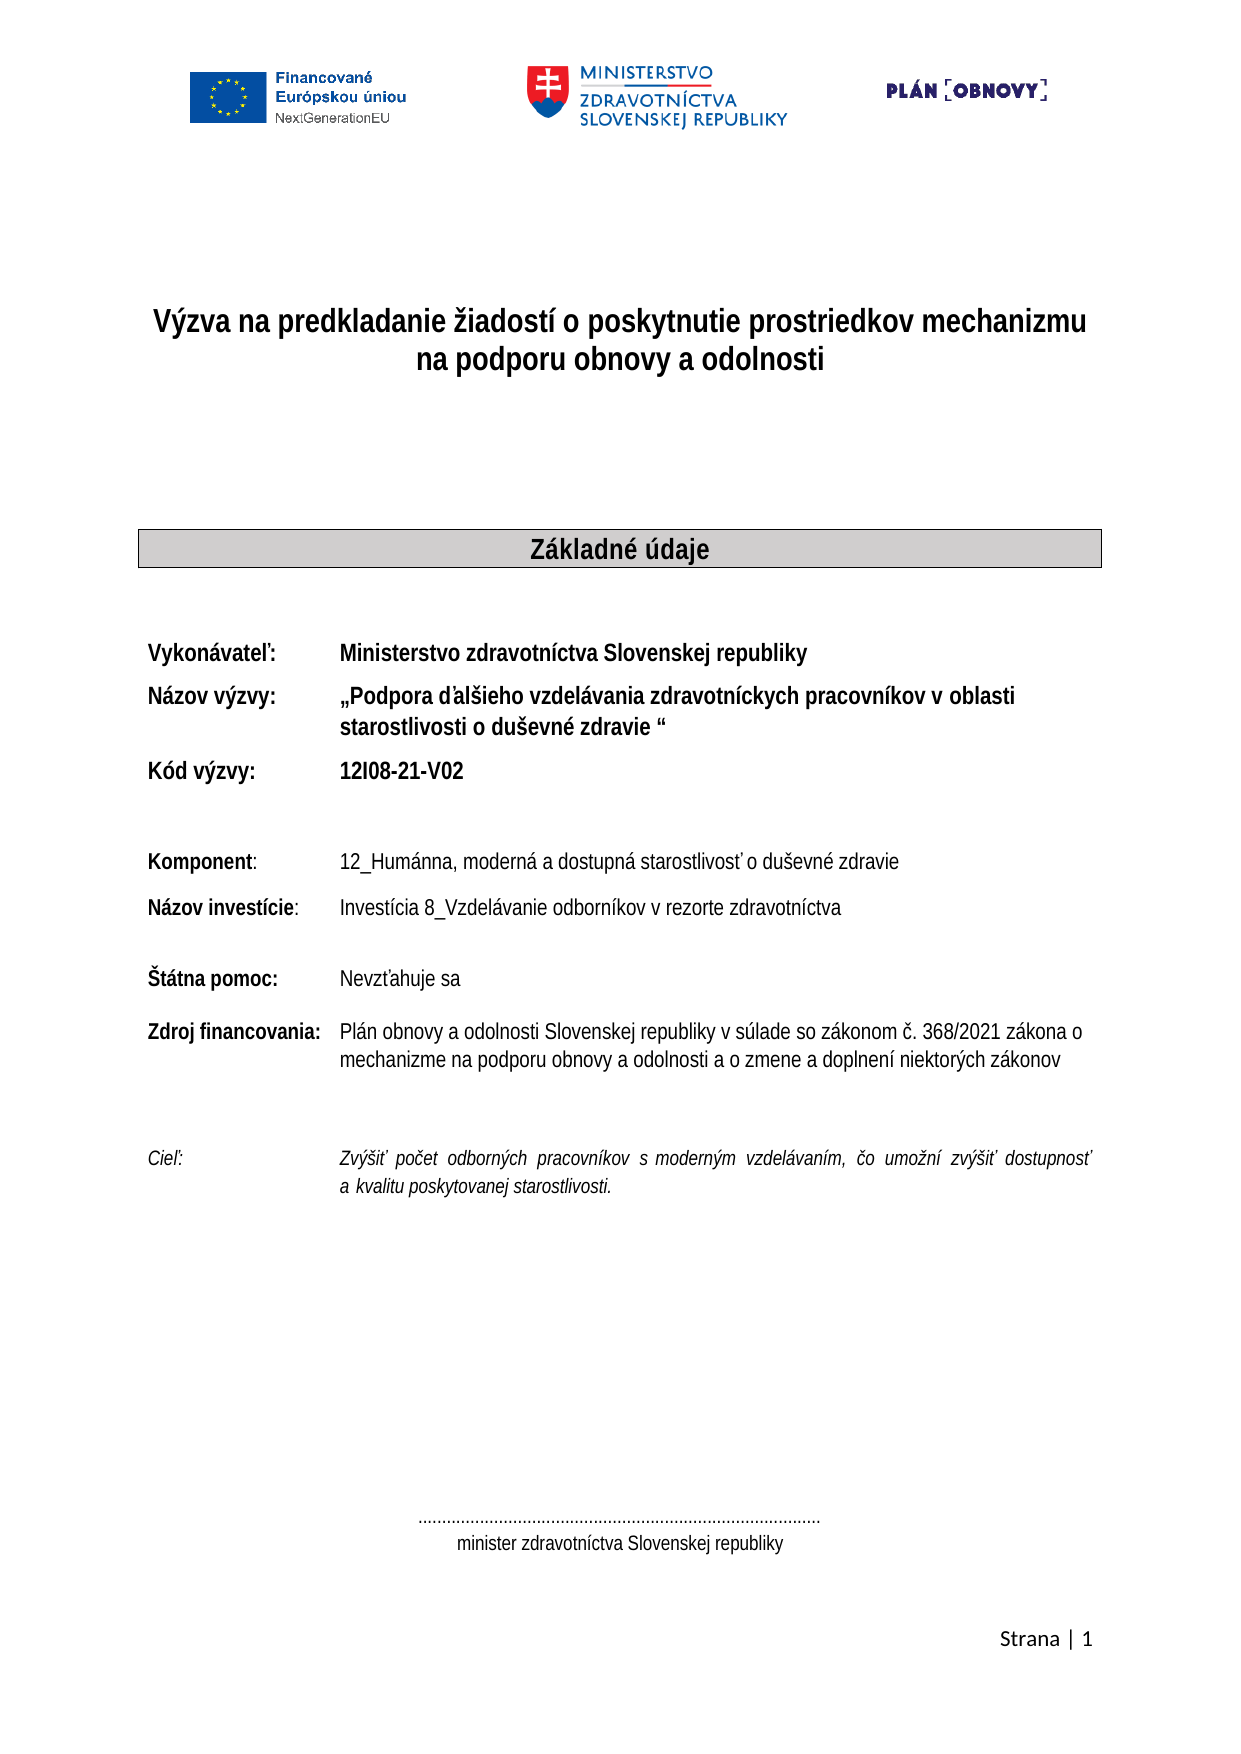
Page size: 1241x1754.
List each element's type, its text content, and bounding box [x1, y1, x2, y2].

picture [875, 54, 1057, 125]
text Výzva na predkladanie žiadostí o poskytnutie prostriedkov mechanizmu na podporu obnovy a odolnosti [148, 301, 1093, 377]
text Štátna pomoc: Nevzťahuje sa [148, 965, 1093, 991]
picture [184, 63, 446, 129]
text mechanizme na podporu obnovy a odolnosti a o zmene a doplnení niektorých zákonov [148, 1046, 1093, 1072]
list Cieľ: Zvýšiť počet odborných pracovníkov s moderným vzdelávaním, čo umožní zvýšiť dostupnosť a kvalitu poskytovanej starostlivosti. [148, 1146, 1093, 1198]
list minister zdravotníctva Slovenskej republiky [148, 1531, 1093, 1555]
text Kód výzvy: 12I08-21-V02 [148, 756, 1093, 784]
text Názov investície: Investícia 8_Vzdelávanie odborníkov v rezorte zdravotníctva [148, 893, 1093, 920]
text Vykonávateľ: Ministerstvo zdravotníctva Slovenskej republiky [148, 638, 1093, 666]
text Základné údaje [139, 530, 1101, 567]
list ..................................................................................... [148, 1504, 1093, 1528]
picture [524, 62, 789, 132]
text Komponent: 12_Humánna, moderná a dostupná starostlivosť o duševné zdravie [148, 848, 1093, 875]
text Názov výzvy: „Podpora ďalšieho vzdelávania zdravotníckych pracovníkov v oblasti starostlivosti o duševné zdravie “ [148, 681, 1093, 741]
text Zdroj financovania: Plán obnovy a odolnosti Slovenskej republiky v súlade so zákonom č. 368/2021 zákona o [148, 1018, 1093, 1044]
